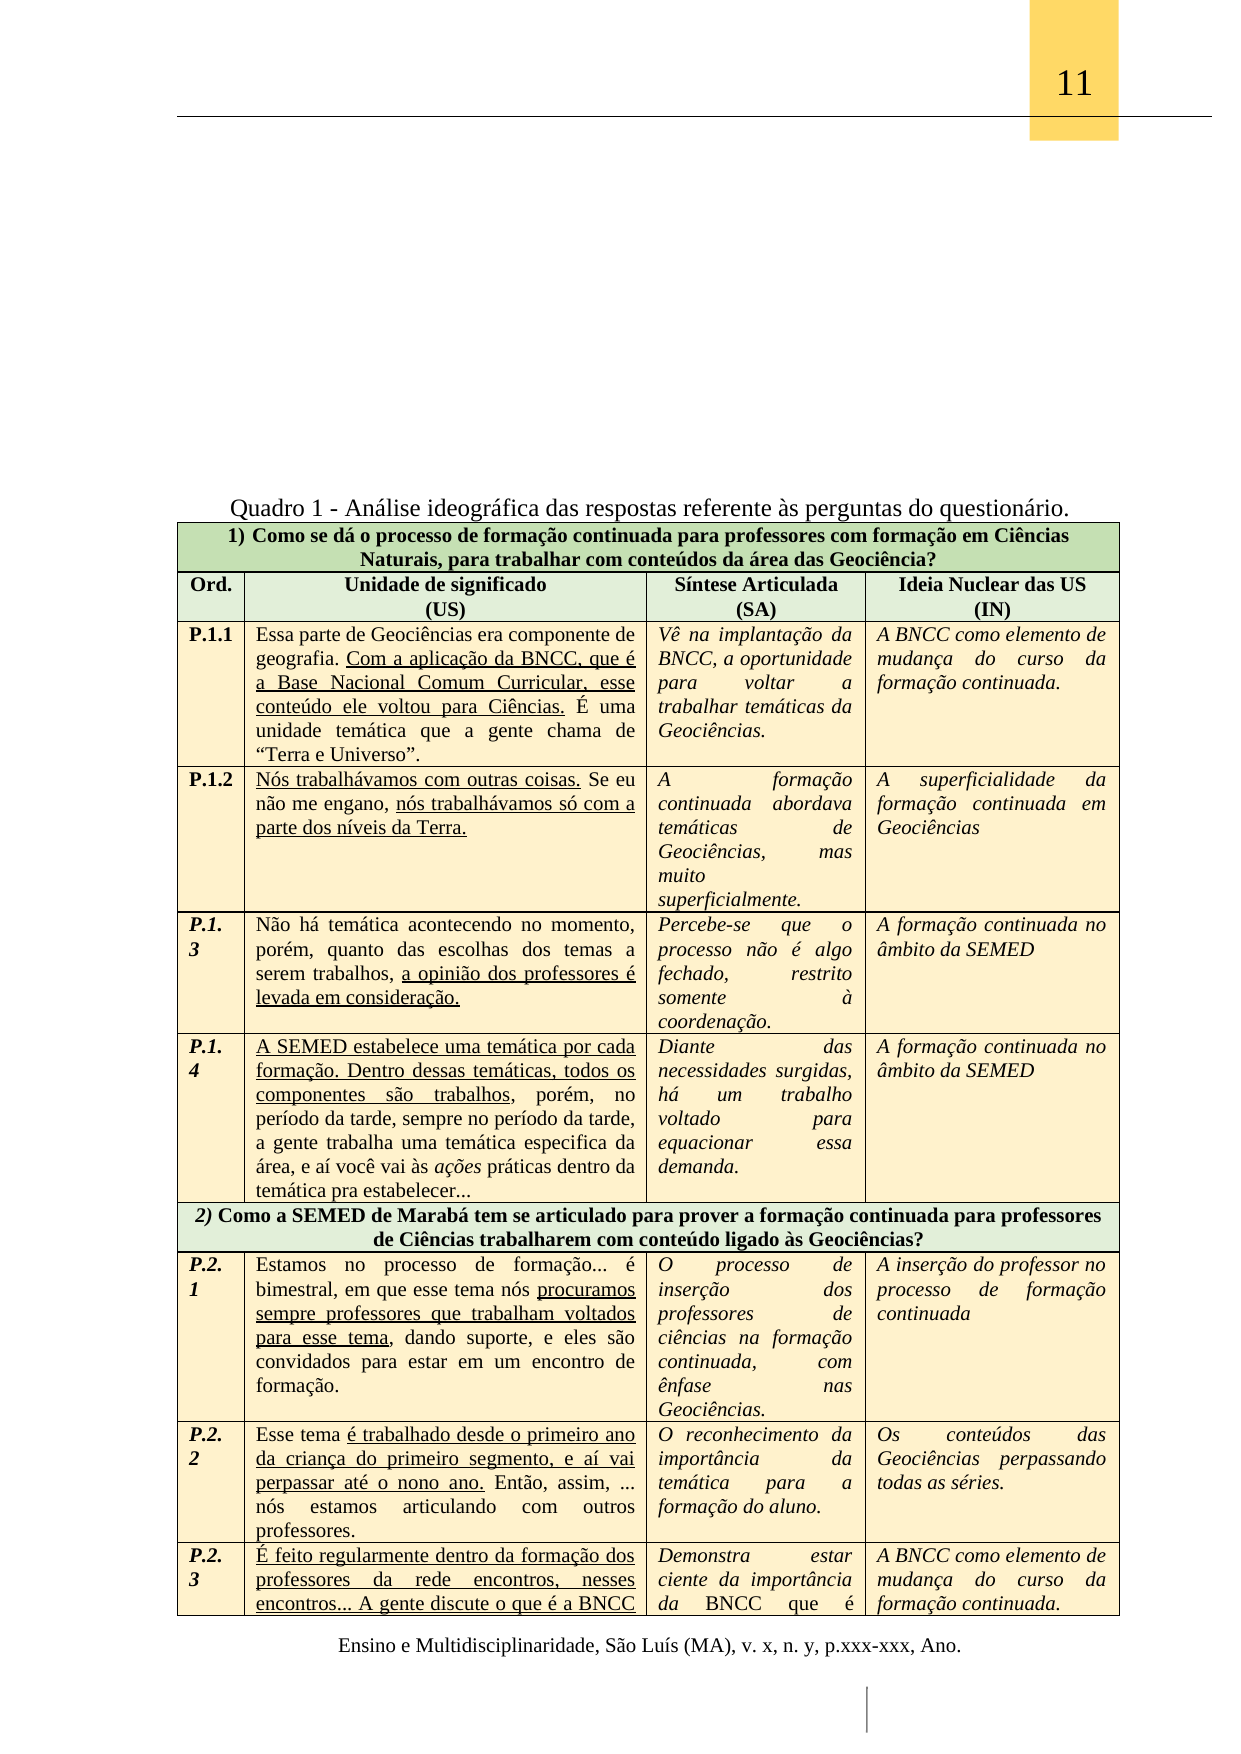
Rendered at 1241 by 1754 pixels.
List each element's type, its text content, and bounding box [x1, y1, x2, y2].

text Quadro 1 - Análise ideográfica das respostas referente às perguntas do questionário. [177, 493, 1122, 522]
table_cell O processo de inserção dos professores de ciências na formação continuada, com ênfase nas Geociências. [647, 1253, 865, 1421]
table_cell Ord. [178, 573, 244, 621]
table_cell Não há temática acontecendo no momento, porém, quanto das escolhas dos temas a serem trabalhos, a opinião dos professores é levada em consideração. [245, 913, 646, 1033]
table_cell A inserção do professor no processo de formação continuada [866, 1253, 1119, 1421]
table_cell Unidade de significado (US) [245, 573, 646, 621]
table_cell O reconhecimento da importância da temática para a formação do aluno. [647, 1422, 865, 1542]
table_cell Os conteúdos das Geociências perpassando todas as séries. [866, 1422, 1119, 1542]
table_cell Diante das necessidades surgidas, há um trabalho voltado para equacionar essa demanda. [647, 1034, 865, 1202]
table_cell Vê na implantação da BNCC, a oportunidade para voltar a trabalhar temáticas da Geociências. [647, 622, 865, 766]
table_header Como se dá o processo de formação continuada para professores com formação em Ciências Naturais, para trabalhar com conteúdos da área das Geociência? [178, 523, 1119, 571]
table_cell A superficialidade da formação continuada em Geociências [866, 767, 1119, 911]
table_cell Ideia Nuclear das US (IN) [866, 573, 1119, 621]
table_cell Essa parte de Geociências era componente de geografia. Com a aplicação da BNCC, que é a Base Nacional Comum Curricular, esse conteúdo ele voltou para Ciências. É uma unidade temática que a gente chama de “Terra e Universo”. [245, 622, 646, 766]
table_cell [866, 1543, 1119, 1615]
table_cell A formação continuada no âmbito da SEMED [866, 1034, 1119, 1202]
table_cell Síntese Articulada (SA) [647, 573, 865, 621]
table_cell Percebe-se que o processo não é algo fechado, restrito somente à coordenação. [647, 913, 865, 1033]
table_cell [245, 1543, 646, 1615]
table_cell P.1.3 [178, 913, 244, 1033]
table_cell Estamos no processo de formação... é bimestral, em que esse tema nós procuramos sempre professores que trabalham voltados para esse tema, dando suporte, e eles são convidados para estar em um encontro de formação. [245, 1253, 646, 1421]
table_cell Esse tema é trabalhado desde o primeiro ano da criança do primeiro segmento, e aí vai perpassar até o nono ano. Então, assim, ... nós estamos articulando com outros professores. [245, 1422, 646, 1542]
table_cell A formação continuada abordava temáticas de Geociências, mas muito superficialmente. [647, 767, 865, 911]
table_cell Nós trabalhávamos com outras coisas. Se eu não me engano, nós trabalhávamos só com a parte dos níveis da Terra. [245, 767, 646, 911]
table_cell A BNCC como elemento de mudança do curso da formação continuada. [866, 622, 1119, 766]
table_cell P.1.4 [178, 1034, 244, 1202]
table_cell P.2.3 [178, 1543, 244, 1615]
table_cell A formação continuada no âmbito da SEMED [866, 913, 1119, 1033]
table_cell P.2.1 [178, 1253, 244, 1421]
table_cell P.2.2 [178, 1422, 244, 1542]
table_cell P.1.1 [178, 622, 244, 766]
table_cell Demonstra estar ciente da importância da BNCC que é utilizada com referência para a formação dos professores. [647, 1543, 865, 1615]
table_cell P.1.2 [178, 767, 244, 911]
table_cell A SEMED estabelece uma temática por cada formação. Dentro dessas temáticas, todos os componentes são trabalhos, porém, no período da tarde, sempre no período da tarde, a gente trabalha uma temática especifica da área, e aí você vai às ações práticas dentro da temática pra estabelecer... [245, 1034, 646, 1202]
table_cell 2) Como a SEMED de Marabá tem se articulado para prover a formação continuada para professores de Ciências trabalharem com conteúdo ligado às Geociências? [178, 1203, 1119, 1251]
